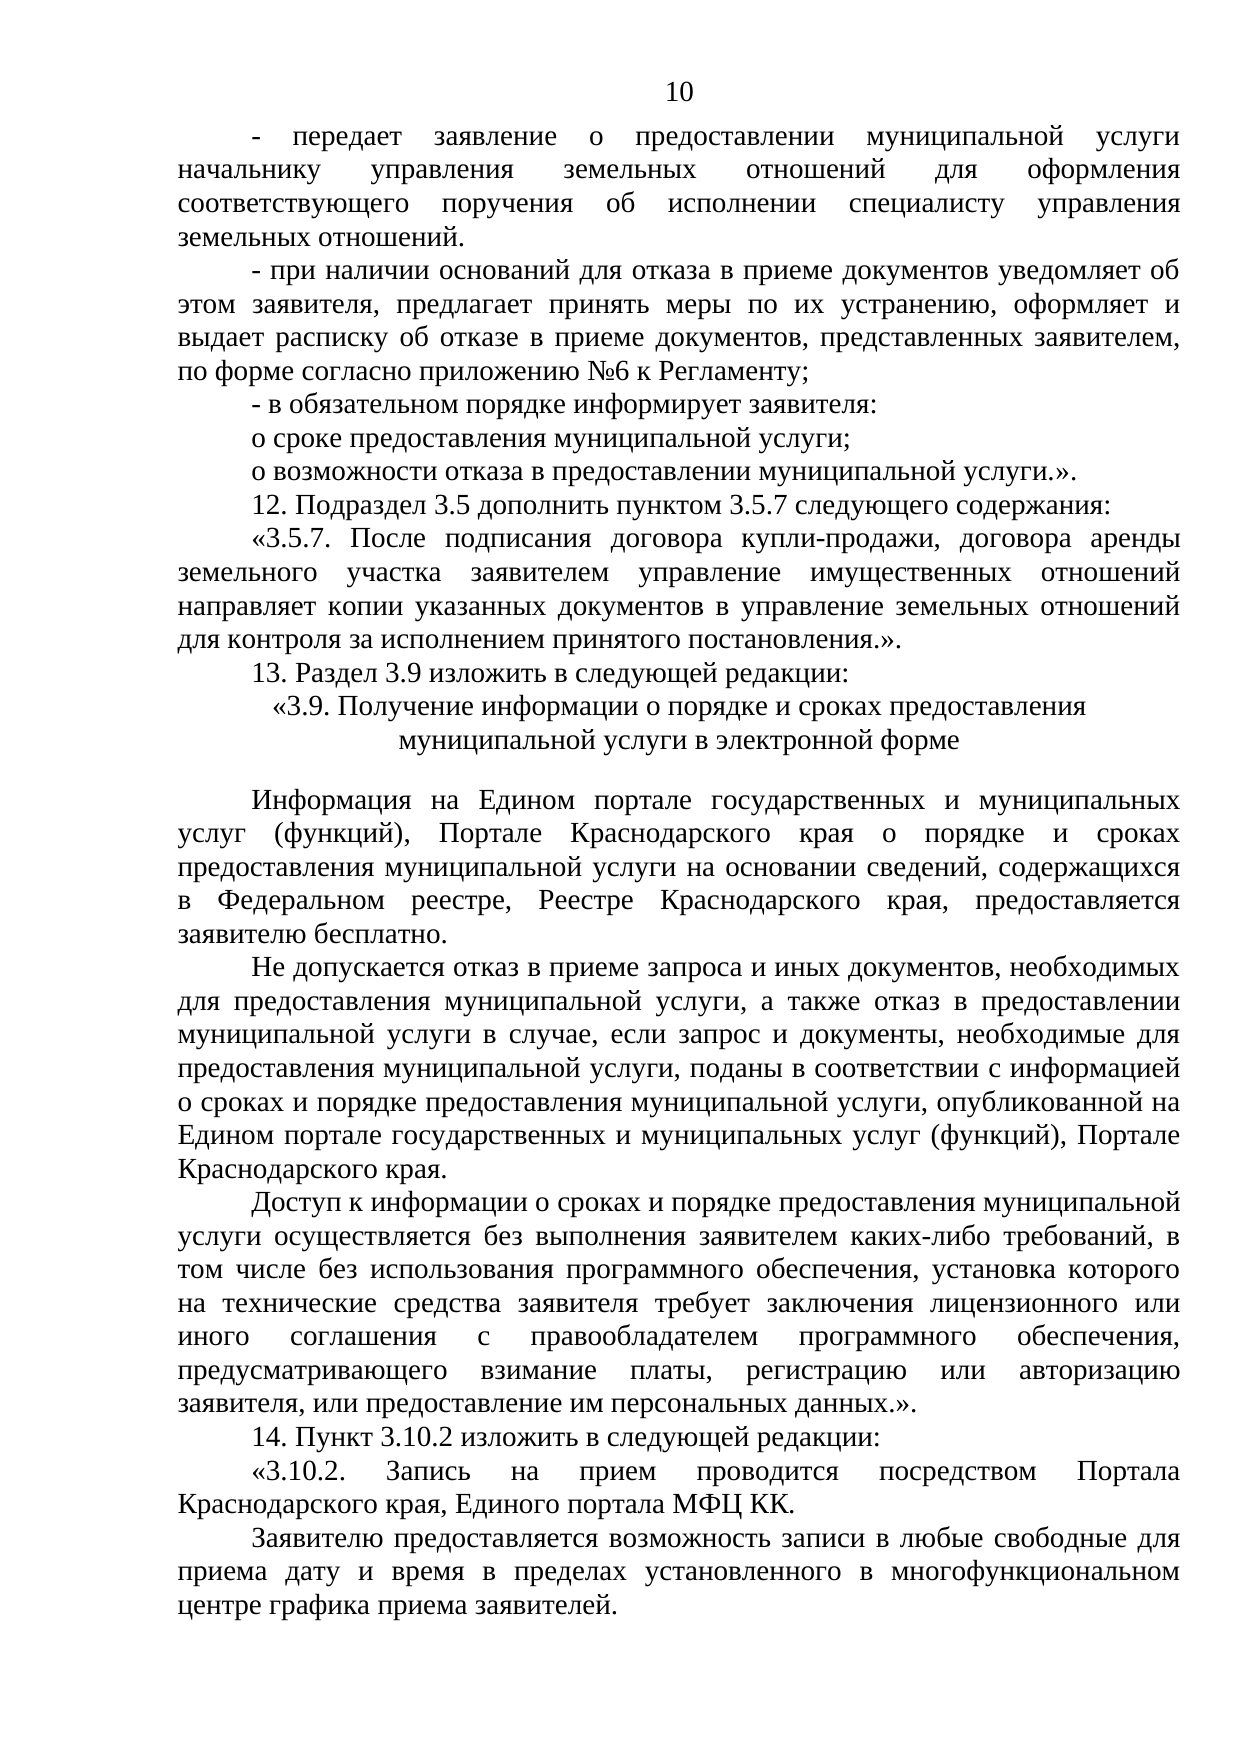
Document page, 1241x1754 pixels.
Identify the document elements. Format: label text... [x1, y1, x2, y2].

text «3.10.2. Запись на прием проводится посредством Портала Краснодарского края, Единого портала МФЦ КК. [177, 1453, 1181, 1520]
text о возможности отказа в предоставлении муниципальной услуги.». [177, 453, 1181, 487]
text Не допускается отказ в приеме запроса и иных документов, необходимых для предоставления муниципальной услуги, а также отказ в предоставлении муниципальной услуги в случае, если запрос и документы, необходимые для предоставления муниципальной услуги, поданы в соответствии с информацией о сроках и порядке предоставления муниципальной услуги, опубликованной на Едином портале государственных и муниципальных услуг (функций), Портале Краснодарского края. [177, 949, 1181, 1184]
text 12. Подраздел 3.5 дополнить пунктом 3.5.7 следующего содержания: [177, 487, 1181, 521]
text Доступ к информации о сроках и порядке предоставления муниципальной услуги осуществляется без выполнения заявителем каких-либо требований, в том числе без использования программного обеспечения, установка которого на технические средства заявителя требует заключения лицензионного или иного соглашения с правообладателем программного обеспечения, предусматривающего взимание платы, регистрацию или авторизацию заявителя, или предоставление им персональных данных.». [177, 1184, 1181, 1419]
text - при наличии оснований для отказа в приеме документов уведомляет об этом заявителя, предлагает принять меры по их устранению, оформляет и выдает расписку об отказе в приеме документов, представленных заявителем, по форме согласно приложению №6 к Регламенту; [177, 252, 1181, 386]
text Заявителю предоставляется возможность записи в любые свободные для приема дату и время в пределах установленного в многофункциональном центре графика приема заявителей. [177, 1520, 1181, 1620]
text 13. Раздел 3.9 изложить в следующей редакции: [177, 655, 1181, 688]
text Информация на Едином портале государственных и муниципальных услуг (функций), Портале Краснодарского края о порядке и сроках предоставления муниципальной услуги на основании сведений, содержащихся в Федеральном реестре, Реестре Краснодарского края, предоставляется заявителю бесплатно. [177, 782, 1181, 949]
text - в обязательном порядке информирует заявителя: [177, 386, 1181, 420]
text 14. Пункт 3.10.2 изложить в следующей редакции: [177, 1419, 1181, 1453]
text - передает заявление о предоставлении муниципальной услуги начальнику управления земельных отношений для оформления соответствующего поручения об исполнении специалисту управления земельных отношений. [177, 118, 1181, 252]
text о сроке предоставления муниципальной услуги; [177, 420, 1181, 453]
text «3.9. Получение информации о порядке и сроках предоставления муниципальной услуги в электронной форме [177, 688, 1181, 755]
text «3.5.7. После подписания договора купли-продажи, договора аренды земельного участка заявителем управление имущественных отношений направляет копии указанных документов в управление земельных отношений для контроля за исполнением принятого постановления.». [177, 521, 1181, 655]
